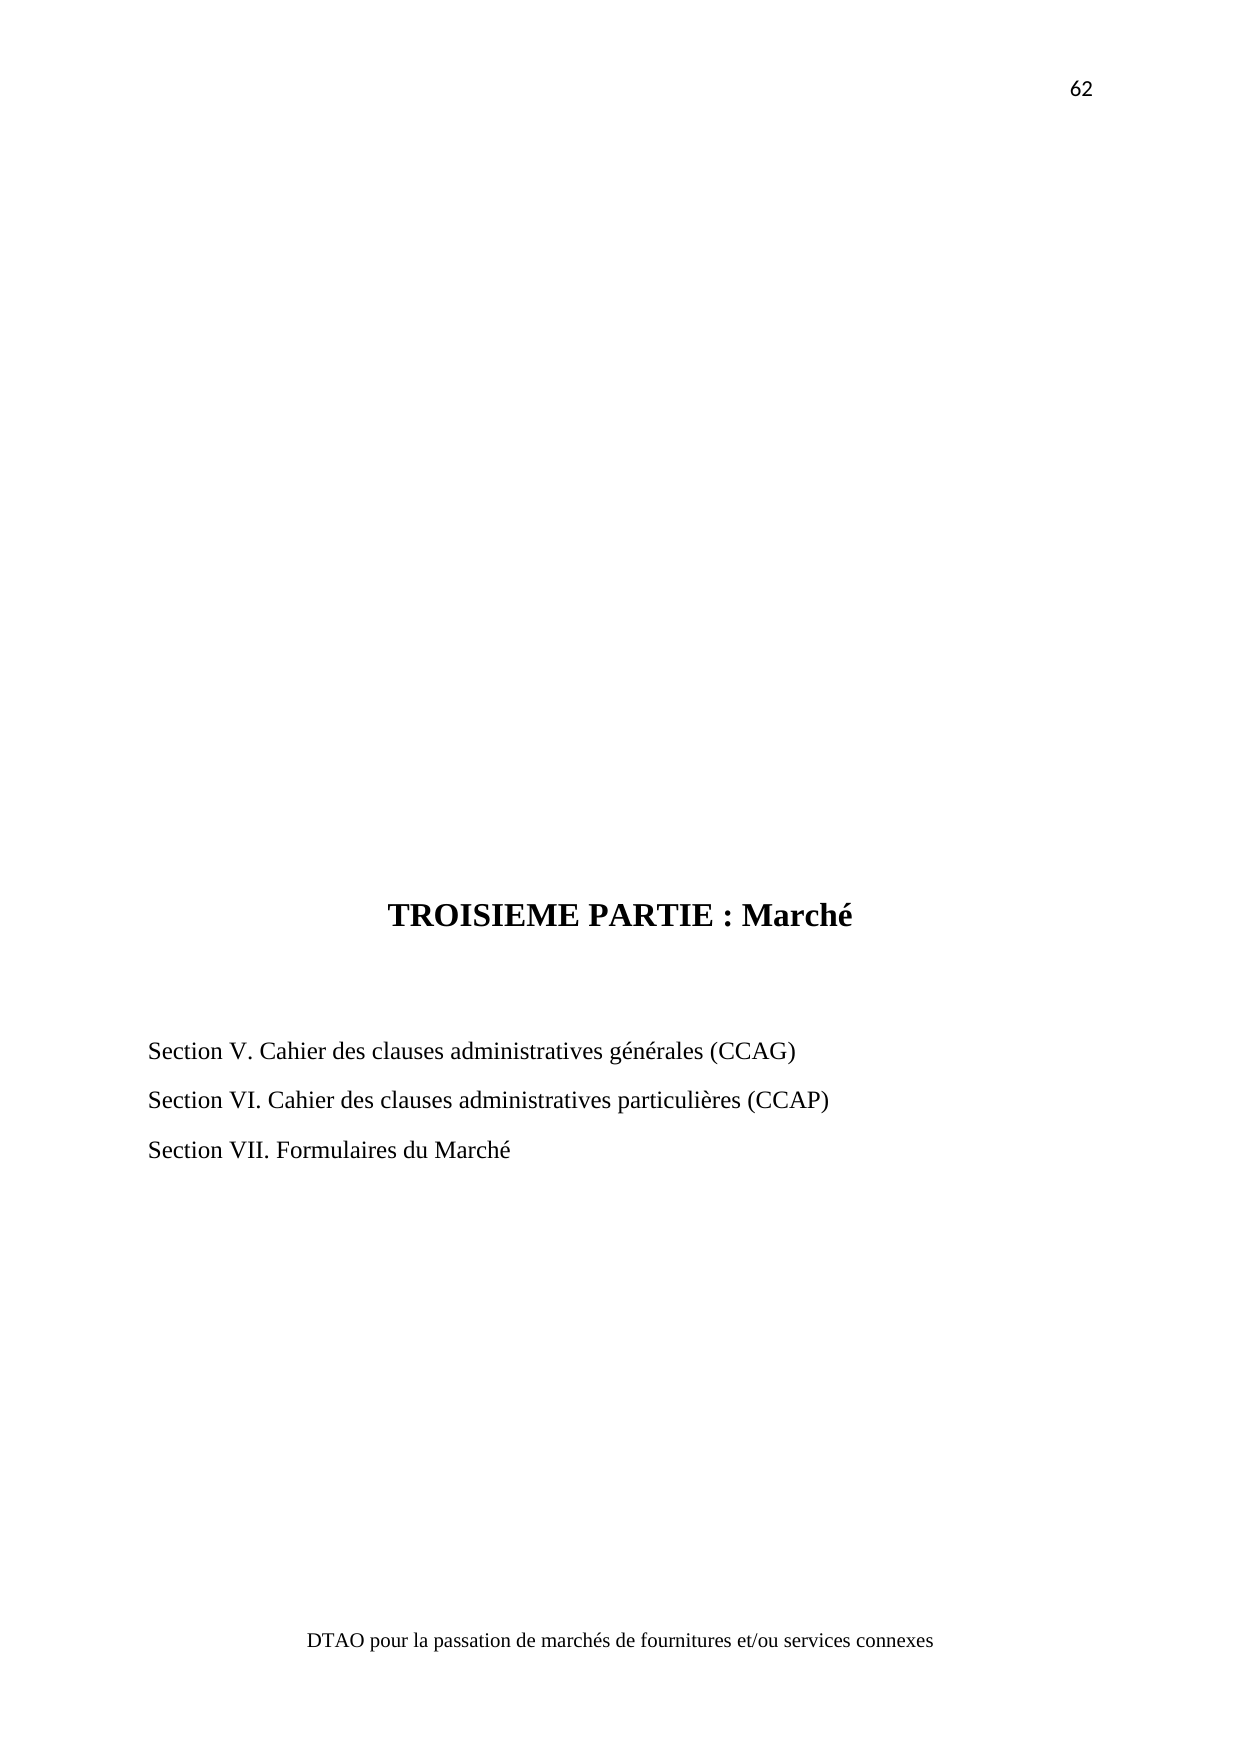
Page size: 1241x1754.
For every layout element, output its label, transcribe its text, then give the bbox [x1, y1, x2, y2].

text Section VII. Formulaires du Marché [148, 1135, 1093, 1164]
text Section VI. Cahier des clauses administratives particulières (CCAP) [148, 1086, 1093, 1114]
text Section V. Cahier des clauses administratives générales (CCAG) [148, 1036, 1093, 1065]
subtitle TROISIEME PARTIE : Marché [148, 896, 1093, 934]
